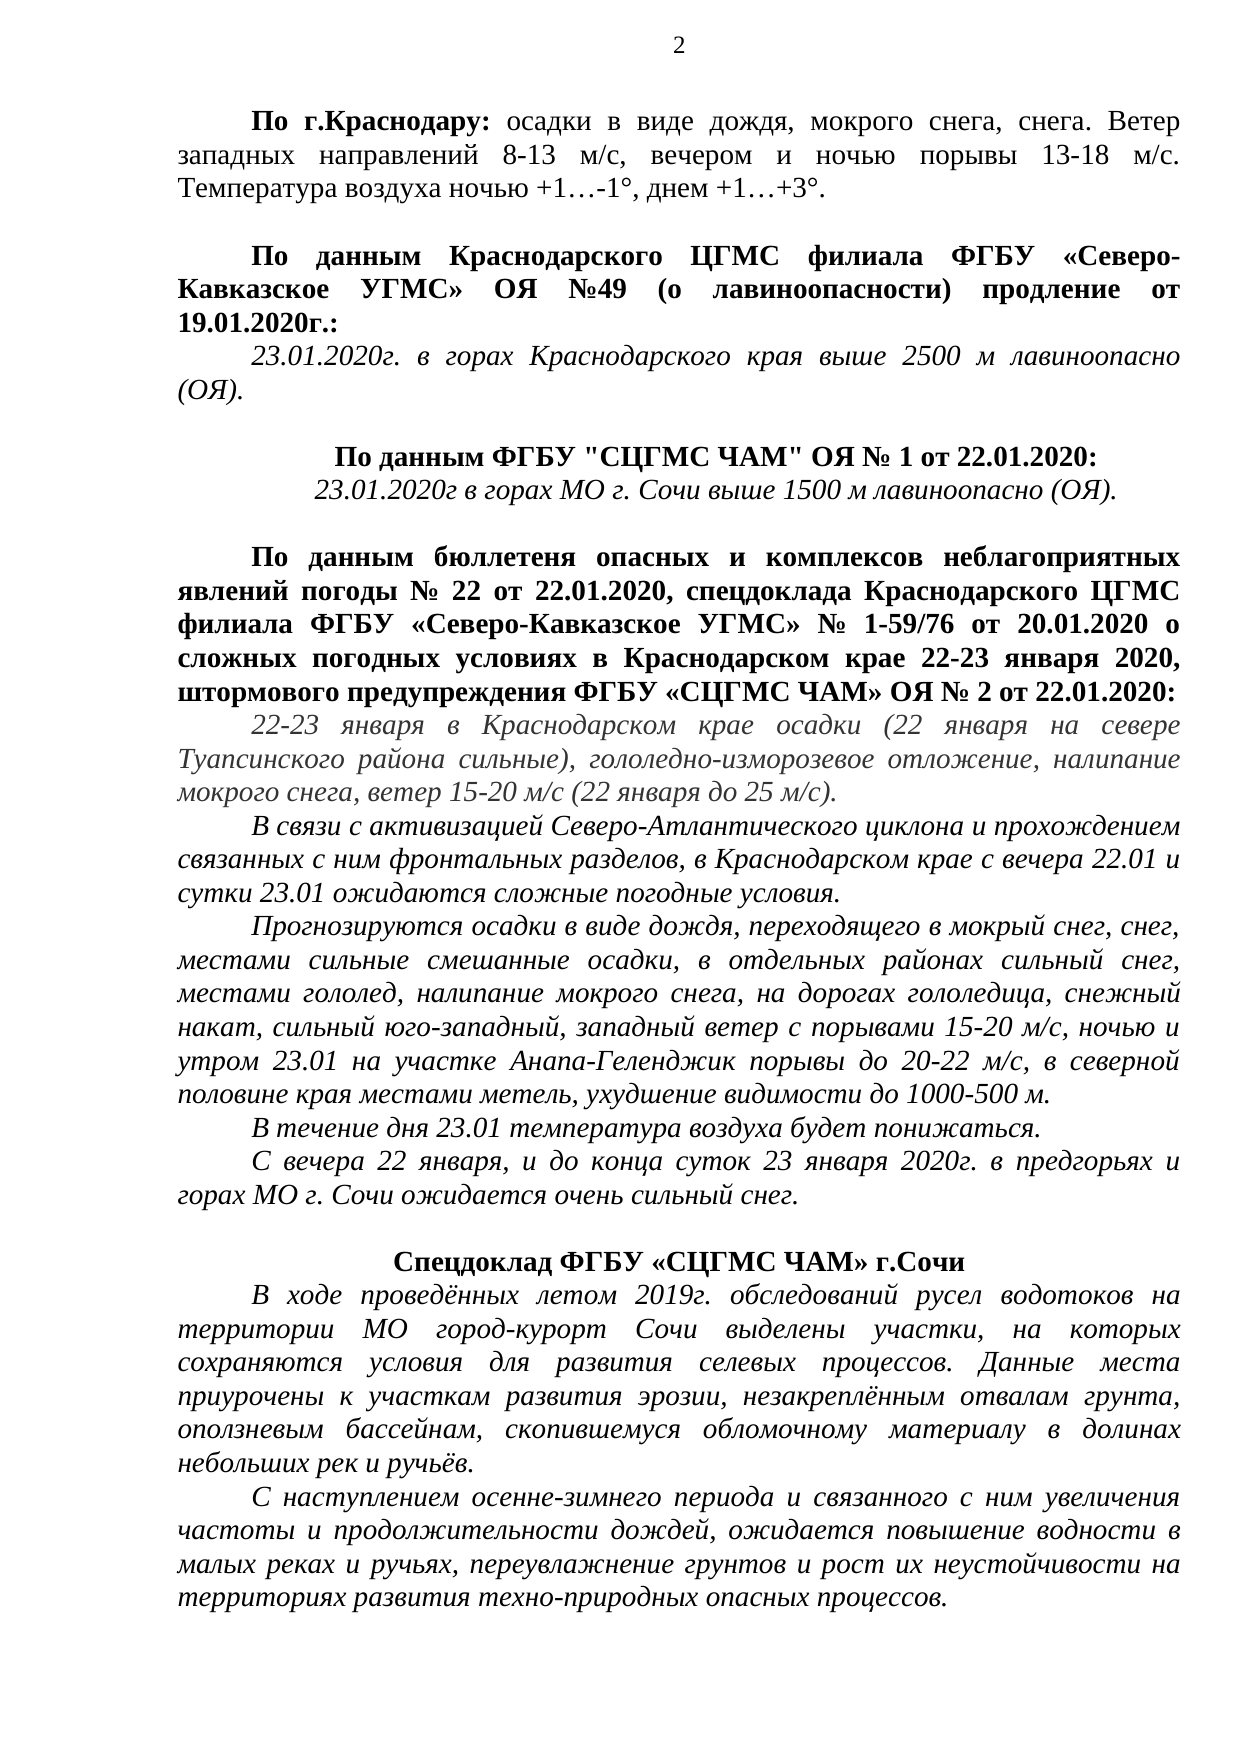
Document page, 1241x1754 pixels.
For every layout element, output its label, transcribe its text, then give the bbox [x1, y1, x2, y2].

text По г.Краснодару: осадки в виде дождя, мокрого снега, снега. Ветер западных направлений 8-13 м/с, вечером и ночью порывы 13-18 м/с. Температура воздуха ночью +1…-1°, днем +1…+3°. [177, 103, 1181, 204]
text 22-23 января в Краснодарском крае осадки (22 января на севере Туапсинского района сильные), гололедно-изморозевое отложение, налипание мокрого снега, ветер 15-20 м/с (22 января до 25 м/с). [177, 707, 1181, 808]
text В связи с активизацией Северо-Атлантического циклона и прохождением связанных с ним фронтальных разделов, в Краснодарском крае с вечера 22.01 и сутки 23.01 ожидаются сложные погодные условия. [177, 808, 1181, 908]
text Спецдоклад ФГБУ «СЦГМС ЧАМ» г.Сочи [177, 1244, 1181, 1277]
text С вечера 22 января, и до конца суток 23 января 2020г. в предгорьях и горах МО г. Сочи ожидается очень сильный снег. [177, 1143, 1181, 1210]
text Прогнозируются осадки в виде дождя, переходящего в мокрый снег, снег, местами сильные смешанные осадки, в отдельных районах сильный снег, местами гололед, налипание мокрого снега, на дорогах гололедица, снежный накат, сильный юго-западный, западный ветер с порывами 15-20 м/с, ночью и утром 23.01 на участке Анапа-Геленджик порывы до 20-22 м/с, в северной половине края местами метель, ухудшение видимости до 1000-500 м. [177, 908, 1181, 1110]
text По данным Краснодарского ЦГМС филиала ФГБУ «Северо-Кавказское УГМС» ОЯ №49 (о лавиноопасности) продление от 19.01.2020г.: [177, 238, 1181, 338]
text По данным ФГБУ "СЦГМС ЧАМ" ОЯ № 1 от 22.01.2020: [177, 439, 1181, 472]
text 23.01.2020г в горах МО г. Сочи выше 1500 м лавиноопасно (ОЯ). [177, 472, 1181, 506]
text С наступлением осенне-зимнего периода и связанного с ним увеличения частоты и продолжительности дождей, ожидается повышение водности в малых реках и ручьях, переувлажнение грунтов и рост их неустойчивости на территориях развития техно-природных опасных процессов. [177, 1479, 1181, 1613]
text 23.01.2020г. в горах Краснодарского края выше 2500 м лавиноопасно (ОЯ). [177, 338, 1181, 405]
text По данным бюллетеня опасных и комплексов неблагоприятных явлений погоды № 22 от 22.01.2020, спецдоклада Краснодарского ЦГМС филиала ФГБУ «Северо-Кавказское УГМС» № 1-59/76 от 20.01.2020 о сложных погодных условиях в Краснодарском крае 22-23 января 2020, штормового предупреждения ФГБУ «СЦГМС ЧАМ» ОЯ № 2 от 22.01.2020: [177, 539, 1181, 707]
text В ходе проведённых летом 2019г. обследований русел водотоков на территории МО город-курорт Сочи выделены участки, на которых сохраняются условия для развития селевых процессов. Данные места приурочены к участкам развития эрозии, незакреплённым отвалам грунта, оползневым бассейнам, скопившемуся обломочному материалу в долинах небольших рек и ручьёв. [177, 1277, 1181, 1479]
text В течение дня 23.01 температура воздуха будет понижаться. [177, 1110, 1181, 1143]
